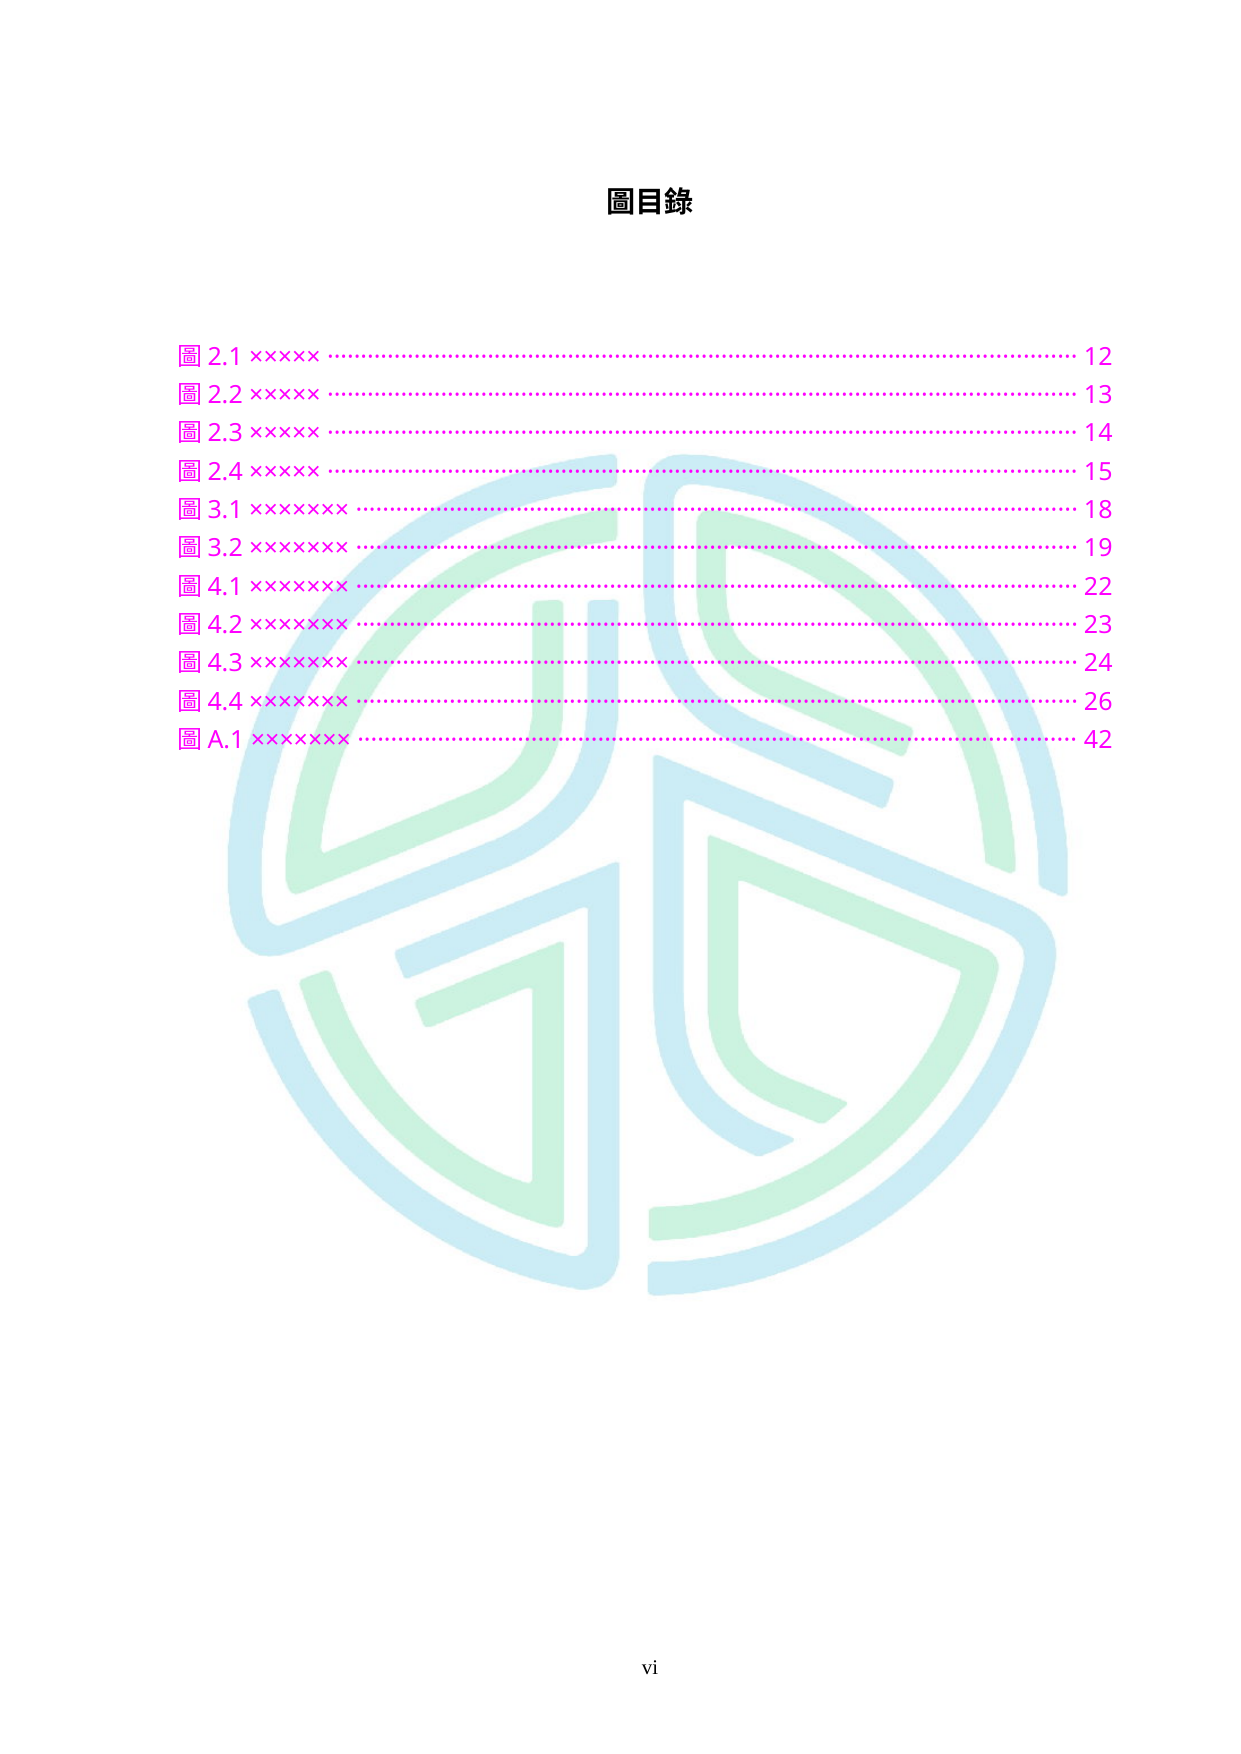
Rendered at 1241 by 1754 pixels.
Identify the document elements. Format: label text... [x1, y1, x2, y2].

text 圖4.2 ××××××× 23 [177, 603, 1122, 642]
text 圖4.4 ××××××× 26 [177, 680, 1122, 718]
text 圖2.4 ××××× 15 [177, 450, 1122, 488]
text 圖A.1 ××××××× 42 [177, 718, 1122, 757]
text 圖4.3 ××××××× 24 [177, 642, 1122, 680]
text 圖2.1 ××××× 12 [177, 335, 1122, 373]
text 圖3.1 ××××××× 18 [177, 488, 1122, 527]
text 圖2.3 ××××× 14 [177, 412, 1122, 450]
text 圖4.1 ××××××× 22 [177, 565, 1122, 603]
text 圖2.2 ××××× 13 [177, 373, 1122, 412]
subtitle 圖目錄 [177, 161, 1122, 238]
picture [177, 757, 1122, 1350]
text 圖3.2 ××××××× 19 [177, 527, 1122, 565]
